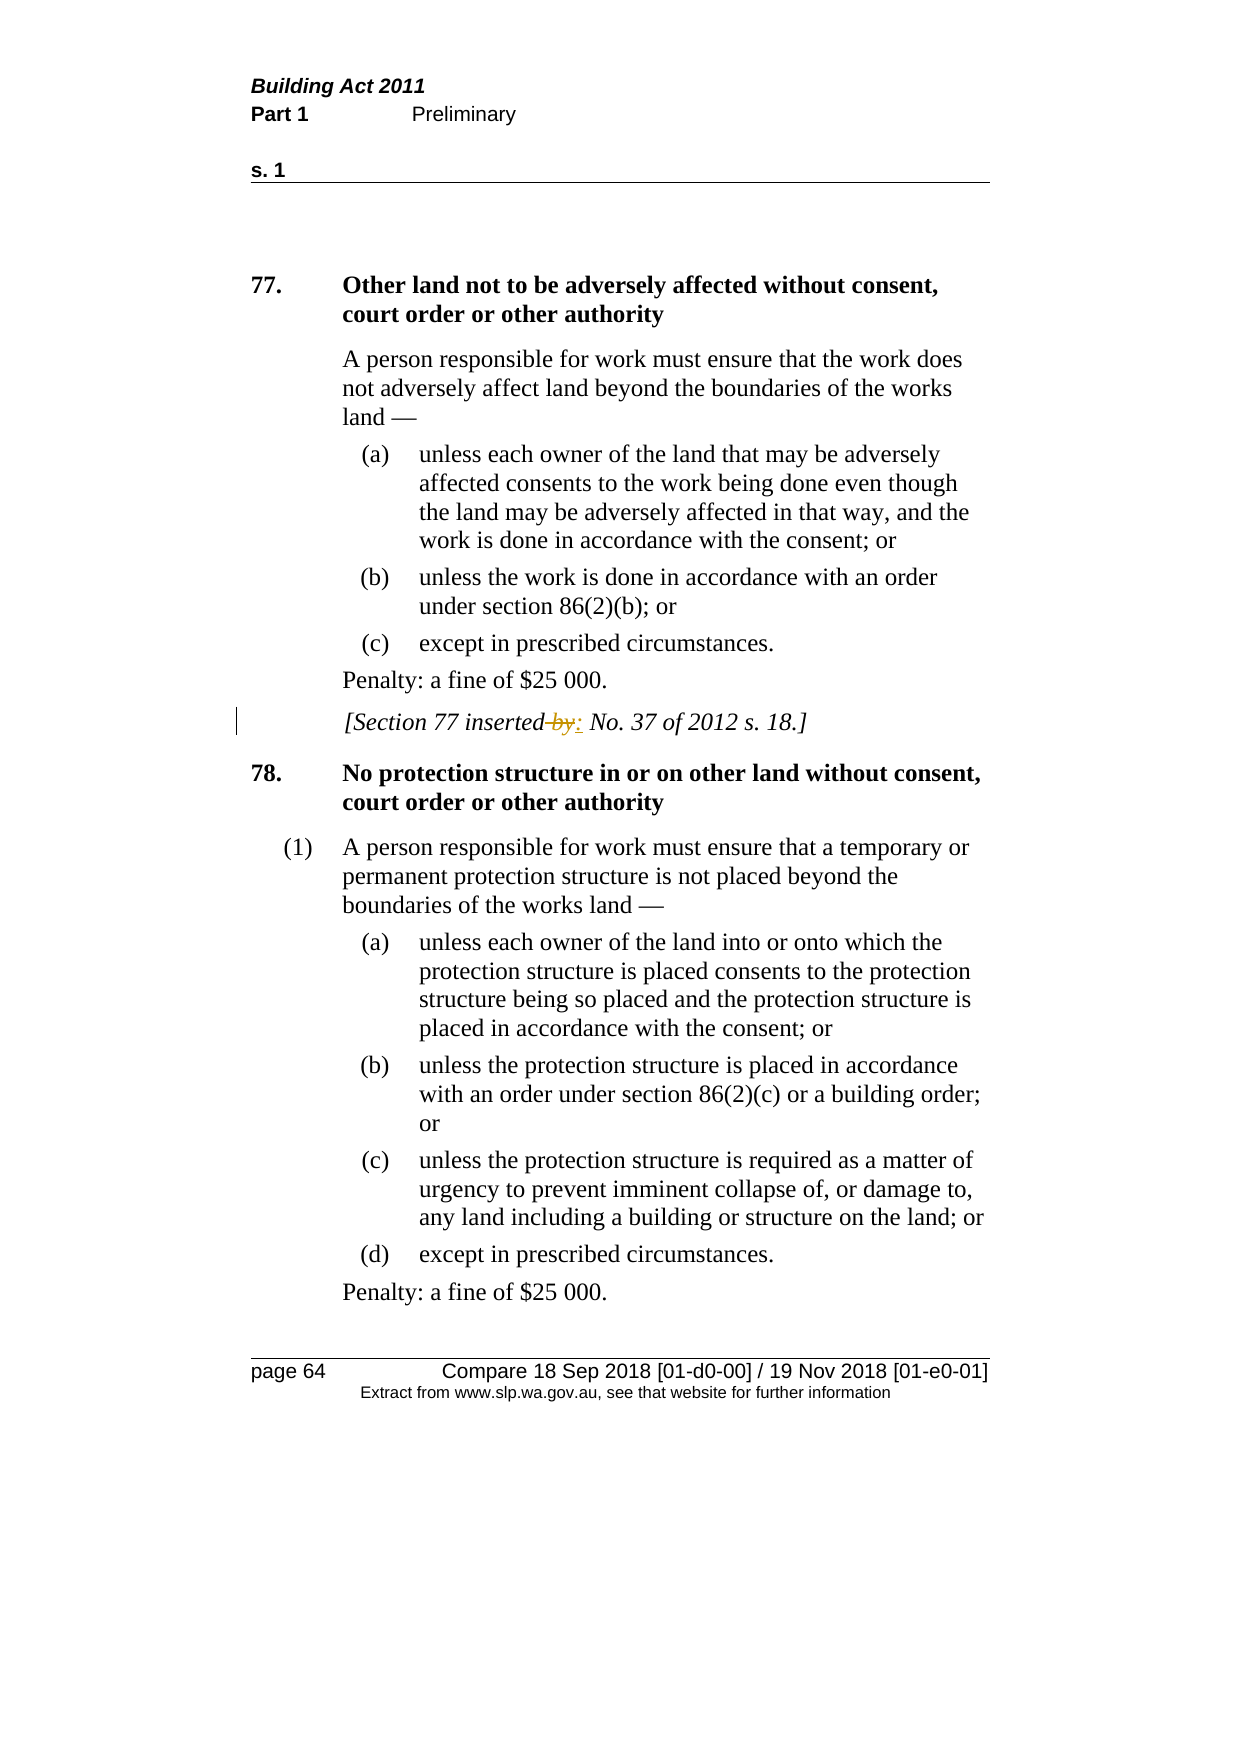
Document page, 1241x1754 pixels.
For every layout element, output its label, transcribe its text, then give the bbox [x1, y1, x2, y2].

text (a) unless each owner of the land that may be adversely affected consents to the work being done even though the land may be adversely affected in that way, and the work is done in accordance with the consent; or [251, 439, 990, 554]
subtitle 77. Other land not to be adversely affected without consent, court order or other authority [251, 270, 990, 328]
text (b) unless the work is done in accordance with an order under section 86(2)(b); or [251, 562, 990, 620]
text (1) A person responsible for work must ensure that a temporary or permanent protection structure is not placed beyond the boundaries of the works land — [251, 832, 990, 919]
text Penalty: a fine of $25 000. [251, 1277, 990, 1305]
text (a) unless each owner of the land into or onto which the protection structure is placed consents to the protection structure being so placed and the protection structure is placed in accordance with the consent; or [251, 927, 990, 1042]
text (b) unless the protection structure is placed in accordance with an order under section 86(2)(c) or a building order; or [251, 1050, 990, 1137]
subtitle 78. No protection structure in or on other land without consent, court order or other authority [251, 758, 990, 816]
text Penalty: a fine of $25 000. [251, 665, 990, 694]
text [Section 77 inserted No. 37 of 2012 s. 18.] [251, 707, 990, 735]
text (c) unless the protection structure is required as a matter of urgency to prevent imminent collapse of, or damage to, any land including a building or structure on the land; or [251, 1145, 990, 1231]
text (d) except in prescribed circumstances. [251, 1239, 990, 1268]
text A person responsible for work must ensure that the work does not adversely affect land beyond the boundaries of the works land — [251, 344, 990, 431]
text (c) except in prescribed circumstances. [251, 628, 990, 657]
